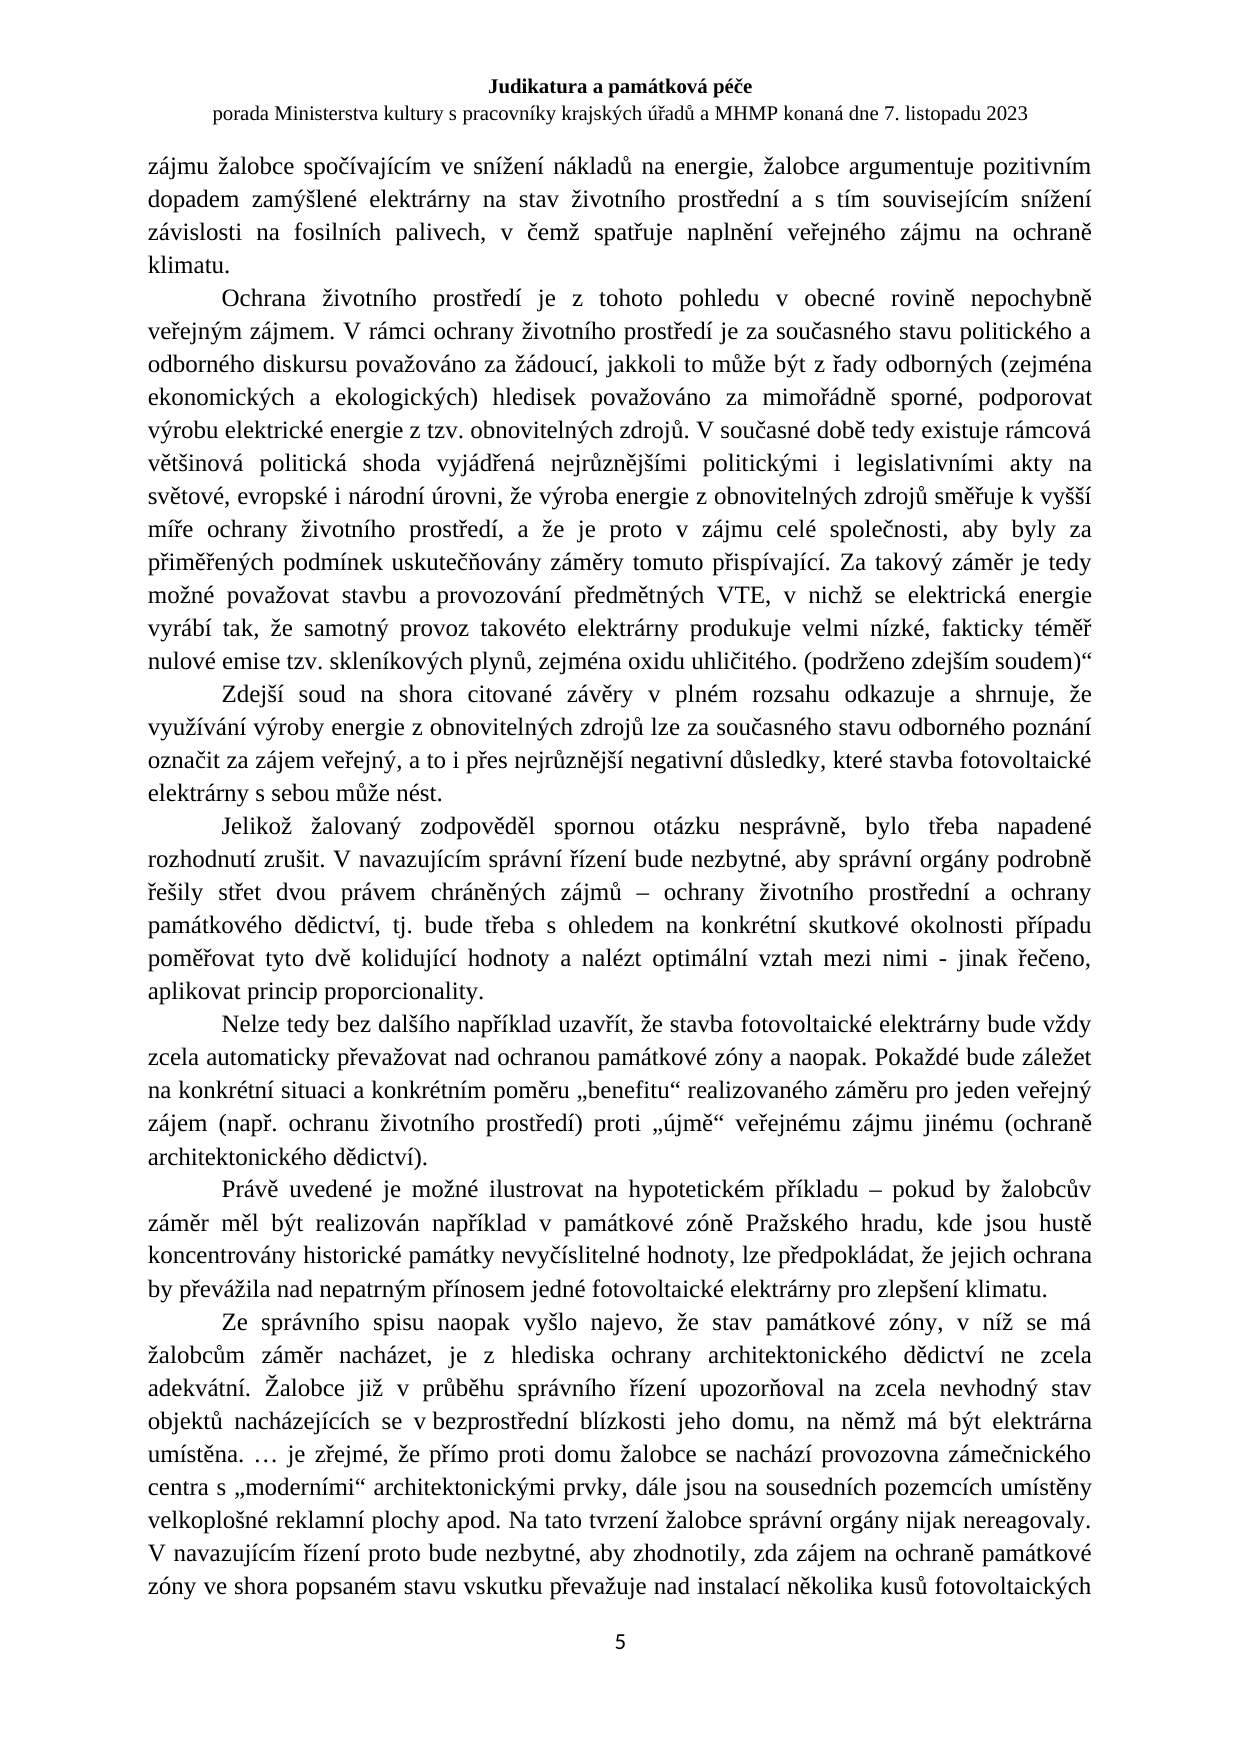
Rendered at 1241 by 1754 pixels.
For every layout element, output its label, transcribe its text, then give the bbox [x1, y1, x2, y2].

text Nelze tedy bez dalšího například uzavřít, že stavba fotovoltaické elektrárny bude vždy zcela automaticky převažovat nad ochranou památkové zóny a naopak. Pokaždé bude záležet na konkrétní situaci a konkrétním poměru „benefitu“ realizovaného záměru pro jeden veřejný zájem (např. ochranu životního prostředí) proti „újmě“ veřejnému zájmu jinému (ochraně architektonického dědictví). [148, 1009, 1093, 1170]
text Jelikož žalovaný zodpověděl spornou otázku nesprávně, bylo třeba napadené rozhodnutí zrušit. V navazujícím správní řízení bude nezbytné, aby správní orgány podrobně řešily střet dvou právem chráněných zájmů – ochrany životního prostřední a ochrany památkového dědictví, tj. bude třeba s ohledem na konkrétní skutkové okolnosti případu poměřovat tyto dvě kolidující hodnoty a nalézt optimální vztah mezi nimi - jinak řečeno, aplikovat princip proporcionality. [148, 811, 1093, 1005]
text Právě uvedené je možné ilustrovat na hypotetickém příkladu – pokud by žalobcův záměr měl být realizován například v památkové zóně Pražského hradu, kde jsou hustě koncentrovány historické památky nevyčíslitelné hodnoty, lze předpokládat, že jejich ochrana by převážila nad nepatrným přínosem jedné fotovoltaické elektrárny pro zlepšení klimatu. [148, 1174, 1093, 1302]
text Ochrana životního prostředí je z tohoto pohledu v obecné rovině nepochybně veřejným zájmem. V rámci ochrany životního prostředí je za současného stavu politického a odborného diskursu považováno za žádoucí, jakkoli to může být z řady odborných (zejména ekonomických a ekologických) hledisek považováno za mimořádně sporné, podporovat výrobu elektrické energie z tzv. obnovitelných zdrojů. V současné době tedy existuje rámcová většinová politická shoda vyjádřená nejrůznějšími politickými i legislativními akty na světové, evropské i národní úrovni, že výroba energie z obnovitelných zdrojů směřuje k vyšší míře ochrany životního prostředí, a že je proto v zájmu celé společnosti, aby byly za přiměřených podmínek uskutečňovány záměry tomuto přispívající. Za takový záměr je tedy možné považovat stavbu a provozování předmětných VTE, v nichž se elektrická energie vyrábí tak, že samotný provoz takovéto elektrárny produkuje velmi nízké, fakticky téměř nulové emise tzv. skleníkových plynů, zejména oxidu uhličitého. (podrženo zdejším soudem)“ [148, 283, 1093, 675]
text Zdejší soud na shora citované závěry v plném rozsahu odkazuje a shrnuje, že využívání výroby energie z obnovitelných zdrojů lze za současného stavu odborného poznání označit za zájem veřejný, a to i přes nejrůznější negativní důsledky, které stavba fotovoltaické elektrárny s sebou může nést. [148, 679, 1093, 807]
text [148, 151, 1093, 279]
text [148, 1307, 1093, 1599]
